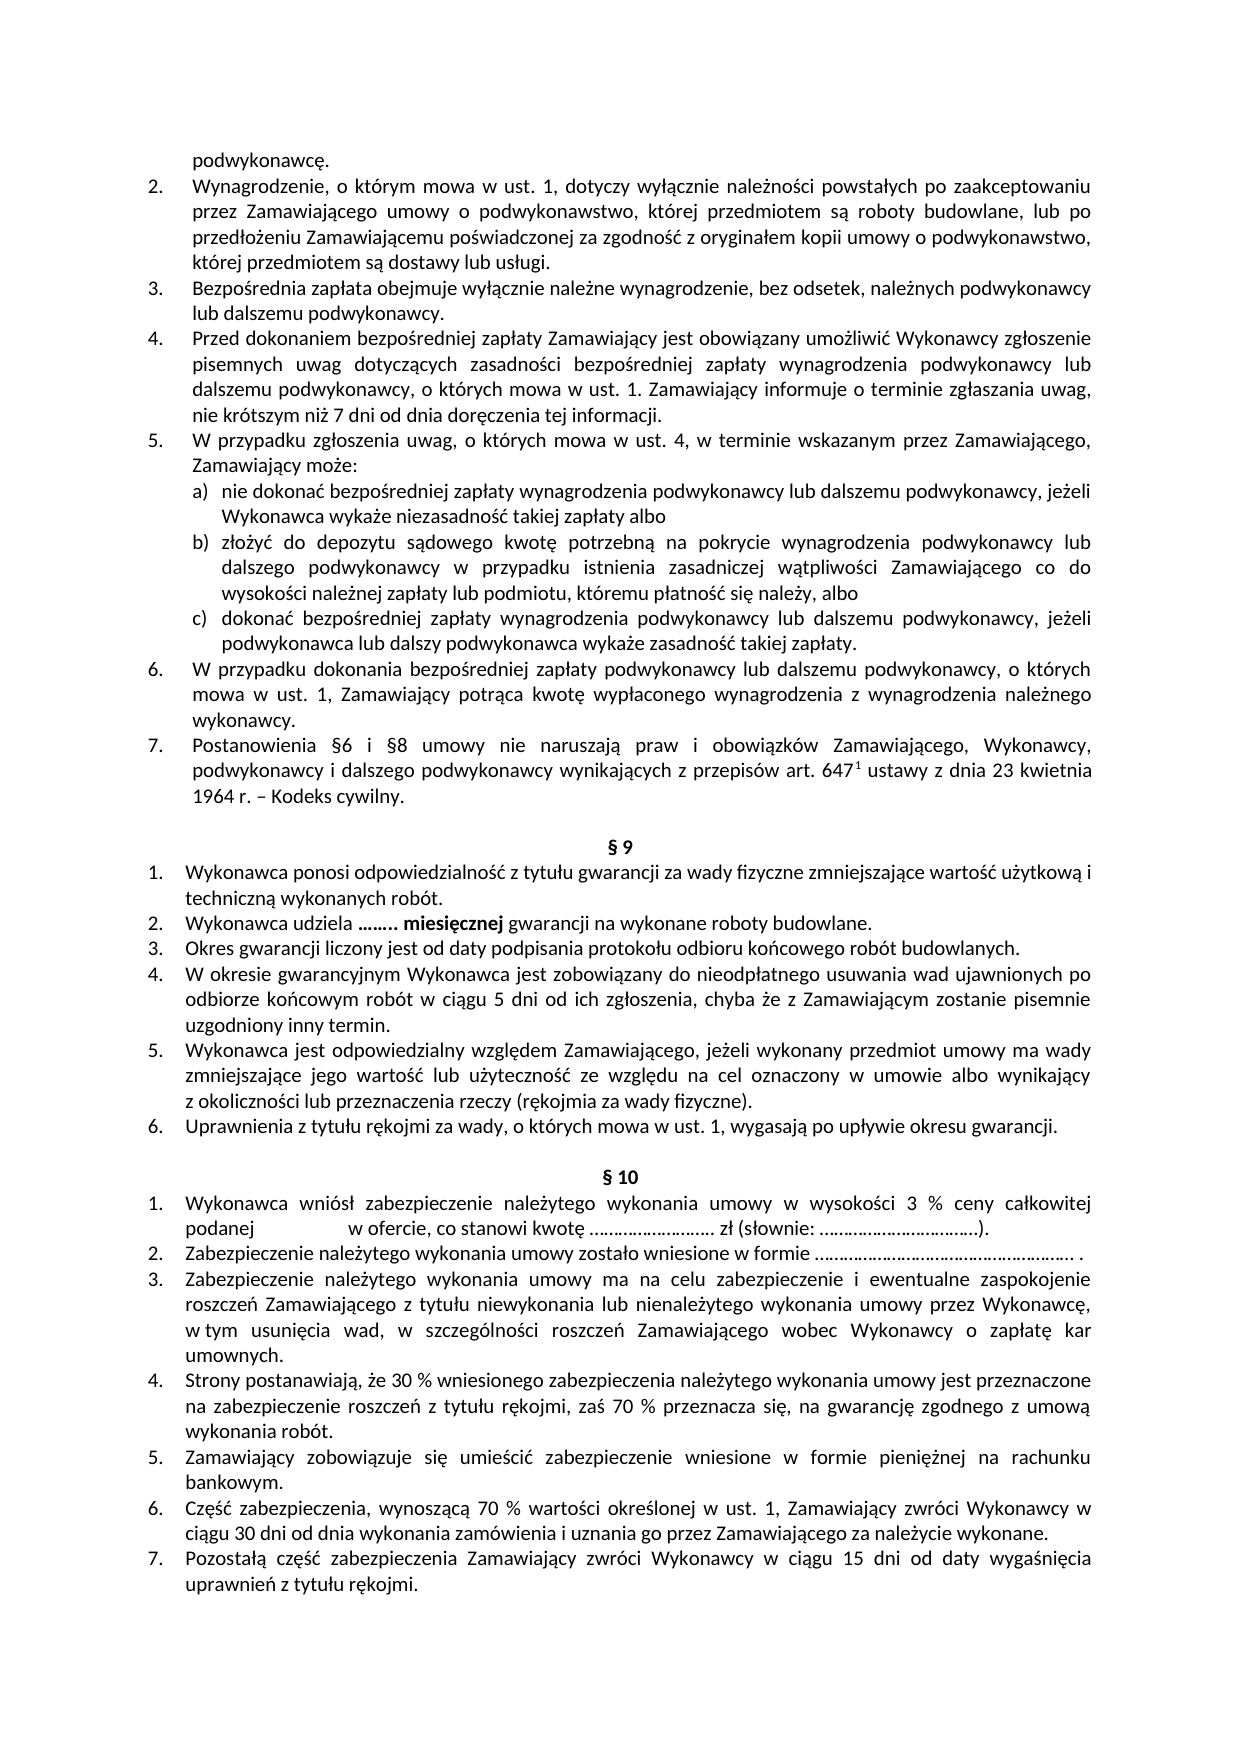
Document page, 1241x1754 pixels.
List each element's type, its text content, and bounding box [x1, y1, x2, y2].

list Pozostałą część zabezpieczenia Zamawiający zwróci Wykonawcy w ciągu 15 dni od daty wygaśnięcia uprawnień z tytułu rękojmi. [148, 1546, 1093, 1596]
list Część zabezpieczenia, wynoszącą 70 % wartości określonej w ust. 1, Zamawiający zwróci Wykonawcy w ciągu 30 dni od dnia wykonania zamówienia i uznania go przez Zamawiającego za należycie wykonane. [148, 1495, 1093, 1546]
list Zabezpieczenie należytego wykonania umowy ma na celu zabezpieczenie i ewentualne zaspokojenie roszczeń Zamawiającego z tytułu niewykonania lub nienależytego wykonania umowy przez Wykonawcę, w tym usunięcia wad, w szczególności roszczeń Zamawiającego wobec Wykonawcy o zapłatę kar umownych. [148, 1266, 1093, 1368]
list Wykonawca udziela …….. miesięcznej gwarancji na wykonane roboty budowlane. [148, 910, 1093, 936]
list Uprawnienia z tytułu rękojmi za wady, o których mowa w ust. 1, wygasają po upływie okresu gwarancji. [148, 1113, 1093, 1139]
list W okresie gwarancyjnym Wykonawca jest zobowiązany do nieodpłatnego usuwania wad ujawnionych po odbiorze końcowym robót w ciągu 5 dni od ich zgłoszenia, chyba że z Zamawiającym zostanie pisemnie uzgodniony inny termin. [148, 961, 1093, 1037]
list Zamawiający zobowiązuje się umieścić zabezpieczenie wniesione w formie pieniężnej na rachunku bankowym. [148, 1444, 1093, 1495]
list Strony postanawiają, że 30 % wniesionego zabezpieczenia należytego wykonania umowy jest przeznaczone na zabezpieczenie roszczeń z tytułu rękojmi, zaś 70 % przeznacza się, na gwarancję zgodnego z umową wykonania robót. [148, 1368, 1093, 1444]
list Wykonawca wniósł zabezpieczenie należytego wykonania umowy w wysokości 3 % ceny całkowitej podanej w ofercie, co stanowi kwotę …………………….. zł (słownie: ……………………………). [148, 1190, 1093, 1241]
text § 10 [148, 1164, 1093, 1190]
list złożyć do depozytu sądowego kwotę potrzebną na pokrycie wynagrodzenia podwykonawcy lub dalszego podwykonawcy w przypadku istnienia zasadniczej wątpliwości Zamawiającego co do wysokości należnej zapłaty lub podmiotu, któremu płatność się należy, albo [192, 529, 1093, 605]
list Wykonawca ponosi odpowiedzialność z tytułu gwarancji za wady fizyczne zmniejszające wartość użytkową i techniczną wykonanych robót. [148, 859, 1093, 910]
list Bezpośrednia zapłata obejmuje wyłącznie należne wynagrodzenie, bez odsetek, należnych podwykonawcy lub dalszemu podwykonawcy. [148, 275, 1093, 326]
list W przypadku dokonania bezpośredniej zapłaty podwykonawcy lub dalszemu podwykonawcy, o których mowa w ust. 1, Zamawiający potrąca kwotę wypłaconego wynagrodzenia z wynagrodzenia należnego wykonawcy. [148, 656, 1093, 732]
list W przypadku zgłoszenia uwag, o których mowa w ust. 4, w terminie wskazanym przez Zamawiającego, Zamawiający może: [148, 427, 1093, 478]
list Wykonawca jest odpowiedzialny względem Zamawiającego, jeżeli wykonany przedmiot umowy ma wady zmniejszające jego wartość lub użyteczność ze względu na cel oznaczony w umowie albo wynikający z okoliczności lub przeznaczenia rzeczy (rękojmia za wady fizyczne). [148, 1037, 1093, 1113]
list Przed dokonaniem bezpośredniej zapłaty Zamawiający jest obowiązany umożliwić Wykonawcy zgłoszenie pisemnych uwag dotyczących zasadności bezpośredniej zapłaty wynagrodzenia podwykonawcy lub dalszemu podwykonawcy, o których mowa w ust. 1. Zamawiający informuje o terminie zgłaszania uwag, nie krótszym niż 7 dni od dnia doręczenia tej informacji. [148, 326, 1093, 427]
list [148, 148, 1093, 173]
list dokonać bezpośredniej zapłaty wynagrodzenia podwykonawcy lub dalszemu podwykonawcy, jeżeli podwykonawca lub dalszy podwykonawca wykaże zasadność takiej zapłaty. [192, 605, 1093, 656]
list Postanowienia §6 i §8 umowy nie naruszają praw i obowiązków Zamawiającego, Wykonawcy, podwykonawcy i dalszego podwykonawcy wynikających z przepisów art. 6471 ustawy z dnia 23 kwietnia 1964 r. – Kodeks cywilny. [148, 732, 1093, 808]
text § 9 [148, 834, 1093, 859]
list Okres gwarancji liczony jest od daty podpisania protokołu odbioru końcowego robót budowlanych. [148, 936, 1093, 961]
list nie dokonać bezpośredniej zapłaty wynagrodzenia podwykonawcy lub dalszemu podwykonawcy, jeżeli Wykonawca wykaże niezasadność takiej zapłaty albo [192, 478, 1093, 529]
list Wynagrodzenie, o którym mowa w ust. 1, dotyczy wyłącznie należności powstałych po zaakceptowaniu przez Zamawiającego umowy o podwykonawstwo, której przedmiotem są roboty budowlane, lub po przedłożeniu Zamawiającemu poświadczonej za zgodność z oryginałem kopii umowy o podwykonawstwo, której przedmiotem są dostawy lub usługi. [148, 173, 1093, 275]
list Zabezpieczenie należytego wykonania umowy zostało wniesione w formie ……………………………………………… . [148, 1241, 1093, 1266]
